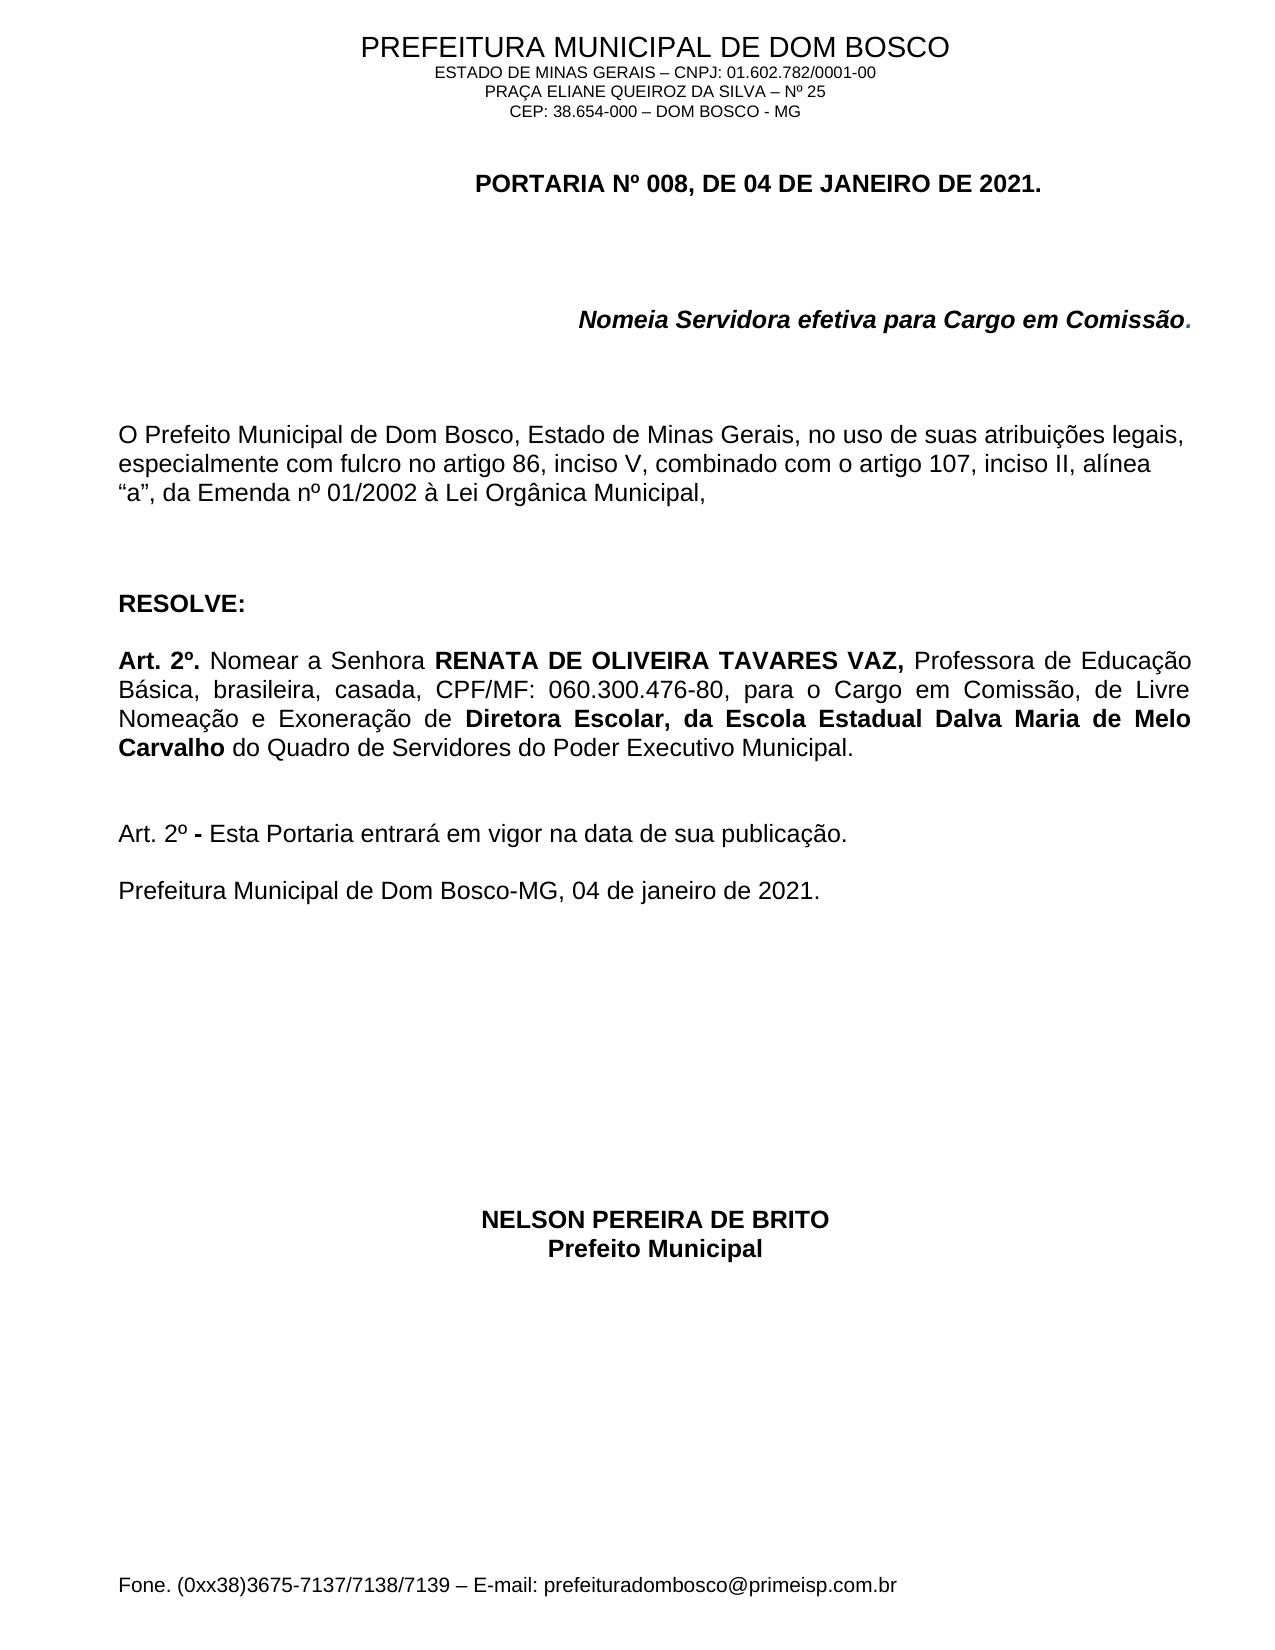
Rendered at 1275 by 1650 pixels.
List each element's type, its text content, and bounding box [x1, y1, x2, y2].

text O Prefeito Municipal de Dom Bosco, Estado de Minas Gerais, no uso de suas atribuições legais, especialmente com fulcro no artigo 86, inciso V, combinado com o artigo 107, inciso II, alínea “a”, da Emenda nº 01/2002 à Lei Orgânica Municipal, [118, 420, 1192, 506]
text Prefeitura Municipal de Dom Bosco-MG, 04 de janeiro de 2021. [118, 876, 1192, 905]
title PORTARIA Nº 008, DE 04 DE JANEIRO DE 2021. [325, 169, 1192, 197]
text NELSON PEREIRA DE BRITO [118, 1205, 1192, 1234]
text Art. 2º. Nomear a Senhora RENATA DE OLIVEIRA TAVARES VAZ, Professora de Educação Básica, brasileira, casada, CPF/MF: 060.300.476-80, para o Cargo em Comissão, de Livre Nomeação e Exoneração de Diretora Escolar, da Escola Estadual Dalva Maria de Melo Carvalho do Quadro de Servidores do Poder Executivo Municipal. [118, 646, 1192, 761]
subtitle Nomeia Servidora efetiva para Cargo em Comissão. [118, 305, 1192, 334]
subtitle RESOLVE: [118, 589, 1192, 617]
title Prefeito Municipal [118, 1234, 1192, 1262]
text Art. 2º - Esta Portaria entrará em vigor na data de sua publicação. [118, 819, 1192, 847]
